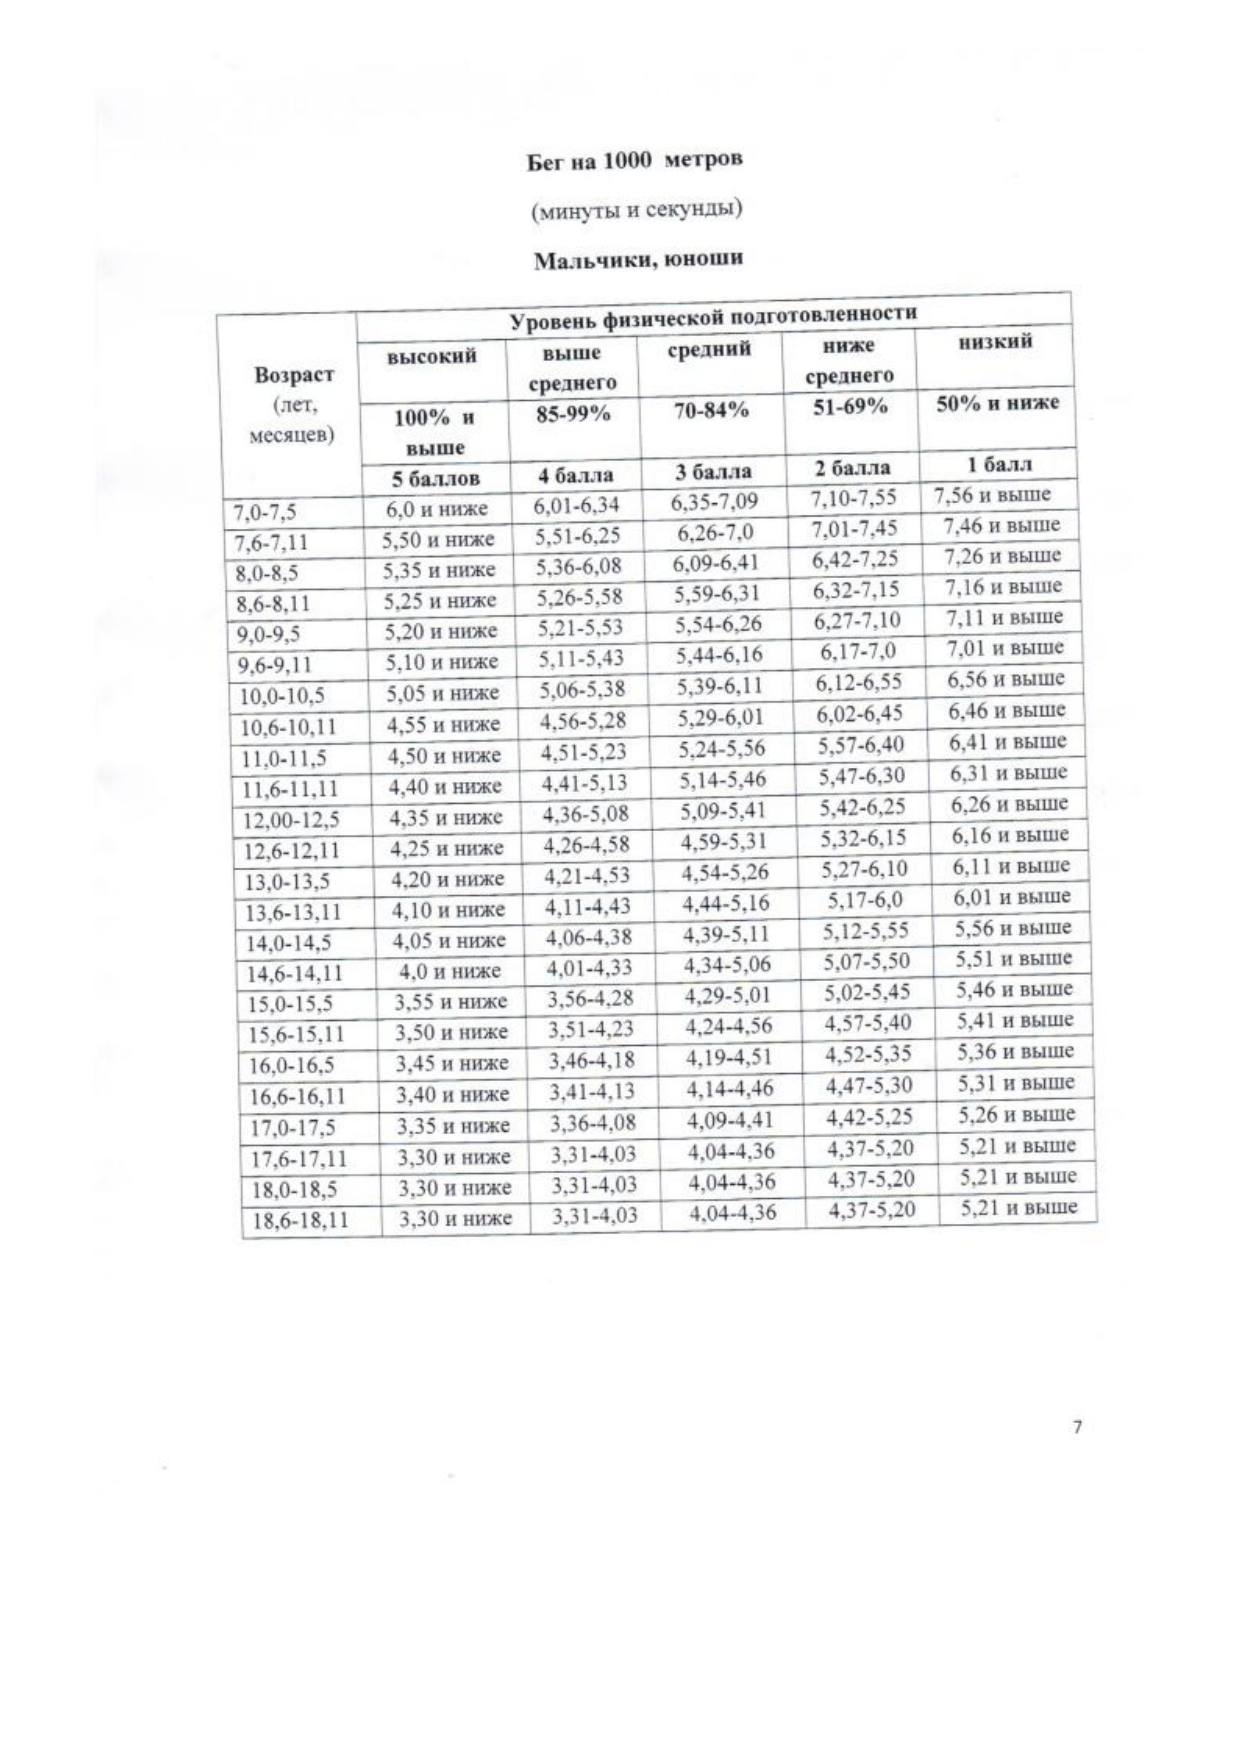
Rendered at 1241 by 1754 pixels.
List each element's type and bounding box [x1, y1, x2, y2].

picture [82, 47, 1158, 1526]
